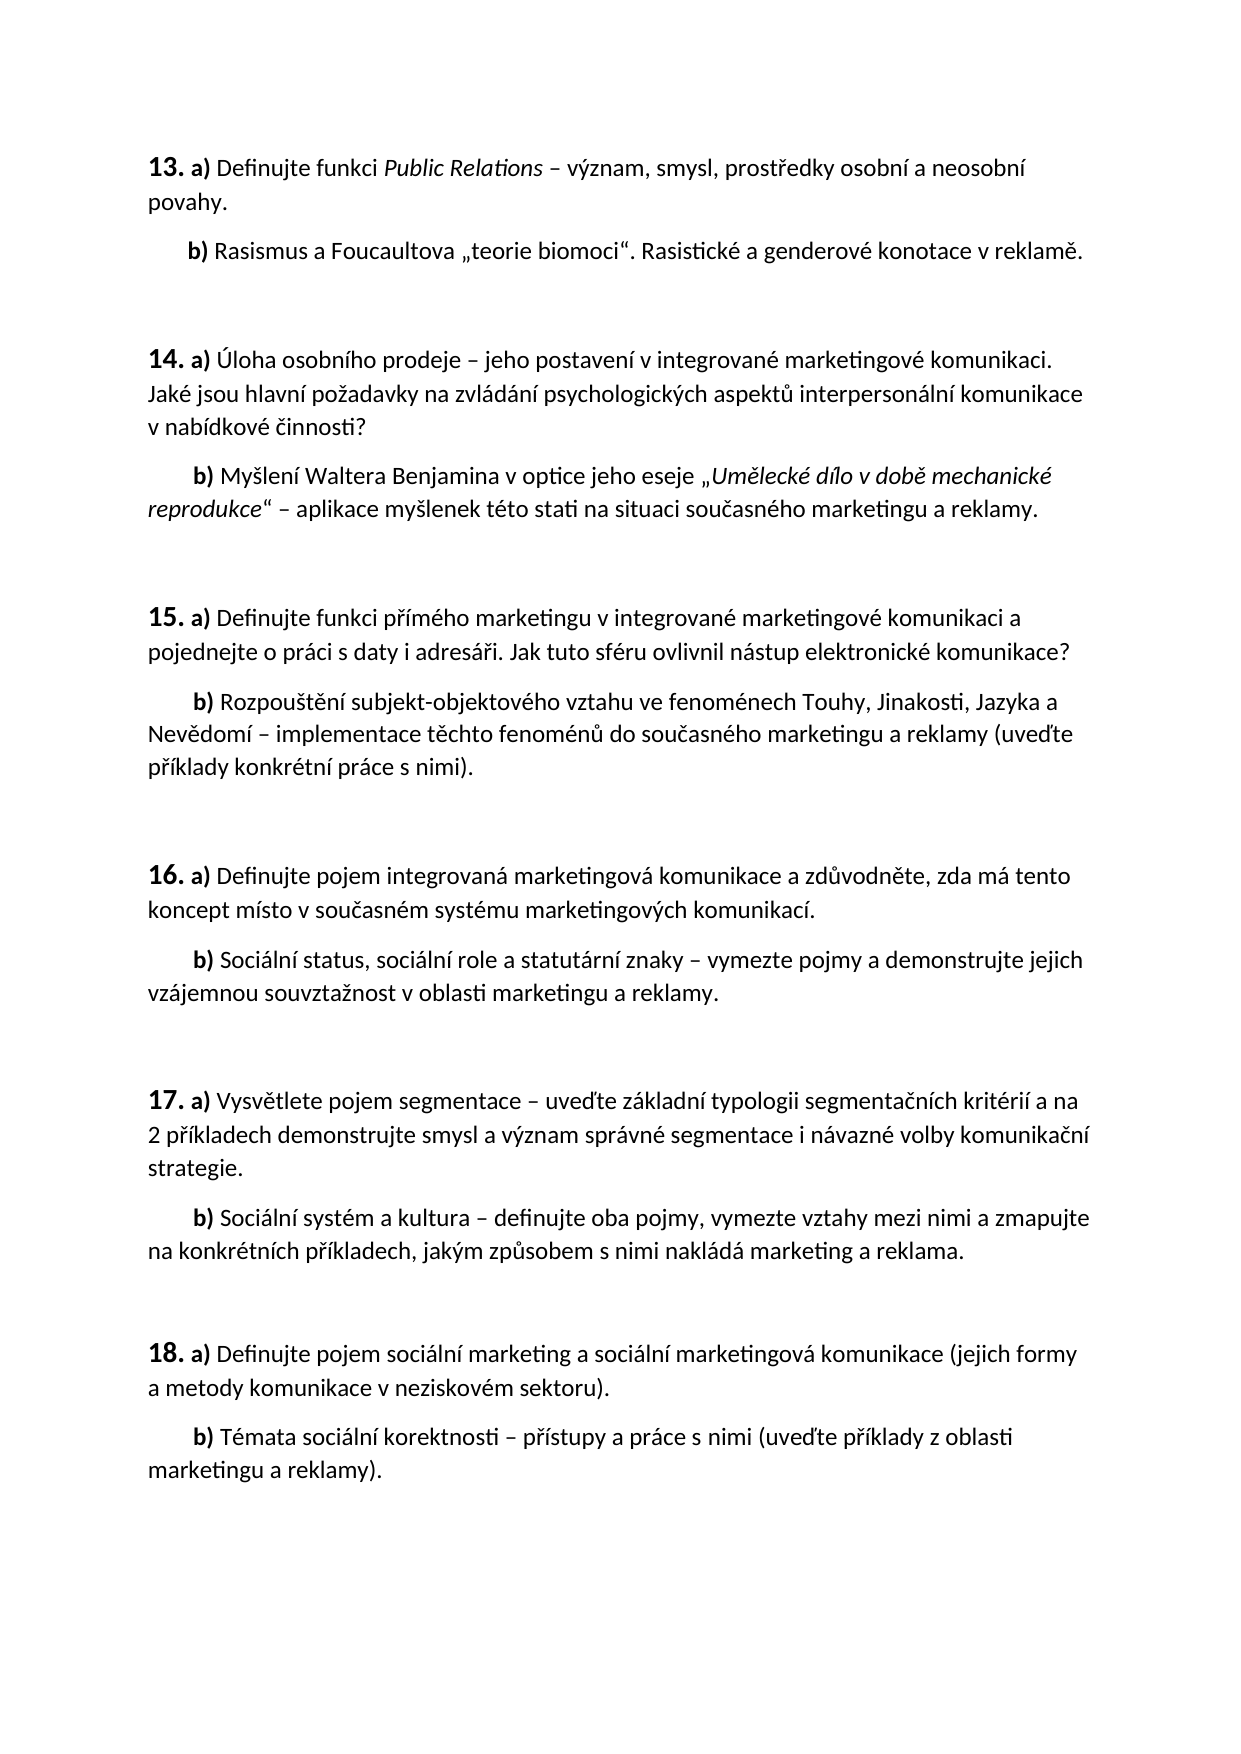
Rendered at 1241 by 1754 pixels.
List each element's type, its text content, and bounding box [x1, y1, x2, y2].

text b) Rozpouštění subjekt-objektového vztahu ve fenoménech Touhy, Jinakosti, Jazyka a Nevědomí – implementace těchto fenoménů do současného marketingu a reklamy (uveďte příklady konkrétní práce s nimi). [148, 686, 1093, 782]
text b) Sociální systém a kultura – definujte oba pojmy, vymezte vztahy mezi nimi a zmapujte na konkrétních příkladech, jakým způsobem s nimi nakládá marketing a reklama. [148, 1202, 1093, 1265]
text 15. a) Definujte funkci přímého marketingu v integrované marketingové komunikaci a pojednejte o práci s daty i adresáři. Jak tuto sféru ovlivnil nástup elektronické komunikace? [148, 598, 1093, 667]
text 16. a) Definujte pojem integrovaná marketingová komunikace a zdůvodněte, zda má tento koncept místo v současném systému marketingových komunikací. [148, 856, 1093, 925]
text 18. a) Definujte pojem sociální marketing a sociální marketingová komunikace (jejich formy a metody komunikace v neziskovém sektoru). [148, 1334, 1093, 1402]
text b) Rasismus a Foucaultova „teorie biomoci“. Rasistické a genderové konotace v reklamě. [148, 235, 1093, 266]
text b) Myšlení Waltera Benjamina v optice jeho eseje „Umělecké dílo v době mechanické reprodukce“ – aplikace myšlenek této stati na situaci současného marketingu a reklamy. [148, 460, 1093, 524]
text b) Sociální status, sociální role a statutární znaky – vymezte pojmy a demonstrujte jejich vzájemnou souvztažnost v oblasti marketingu a reklamy. [148, 944, 1093, 1007]
text b) Témata sociální korektnosti – přístupy a práce s nimi (uveďte příklady z oblasti marketingu a reklamy). [148, 1422, 1093, 1485]
text 17. a) Vysvětlete pojem segmentace – uveďte základní typologii segmentačních kritérií a na 2 příkladech demonstrujte smysl a význam správné segmentace i návazné volby komunikační strategie. [148, 1081, 1093, 1183]
text 13. a) Definujte funkci Public Relations – význam, smysl, prostředky osobní a neosobní povahy. [148, 148, 1093, 216]
text 14. a) Úloha osobního prodeje – jeho postavení v integrované marketingové komunikaci. Jaké jsou hlavní požadavky na zvládání psychologických aspektů interpersonální komunikace v nabídkové činnosti? [148, 340, 1093, 441]
